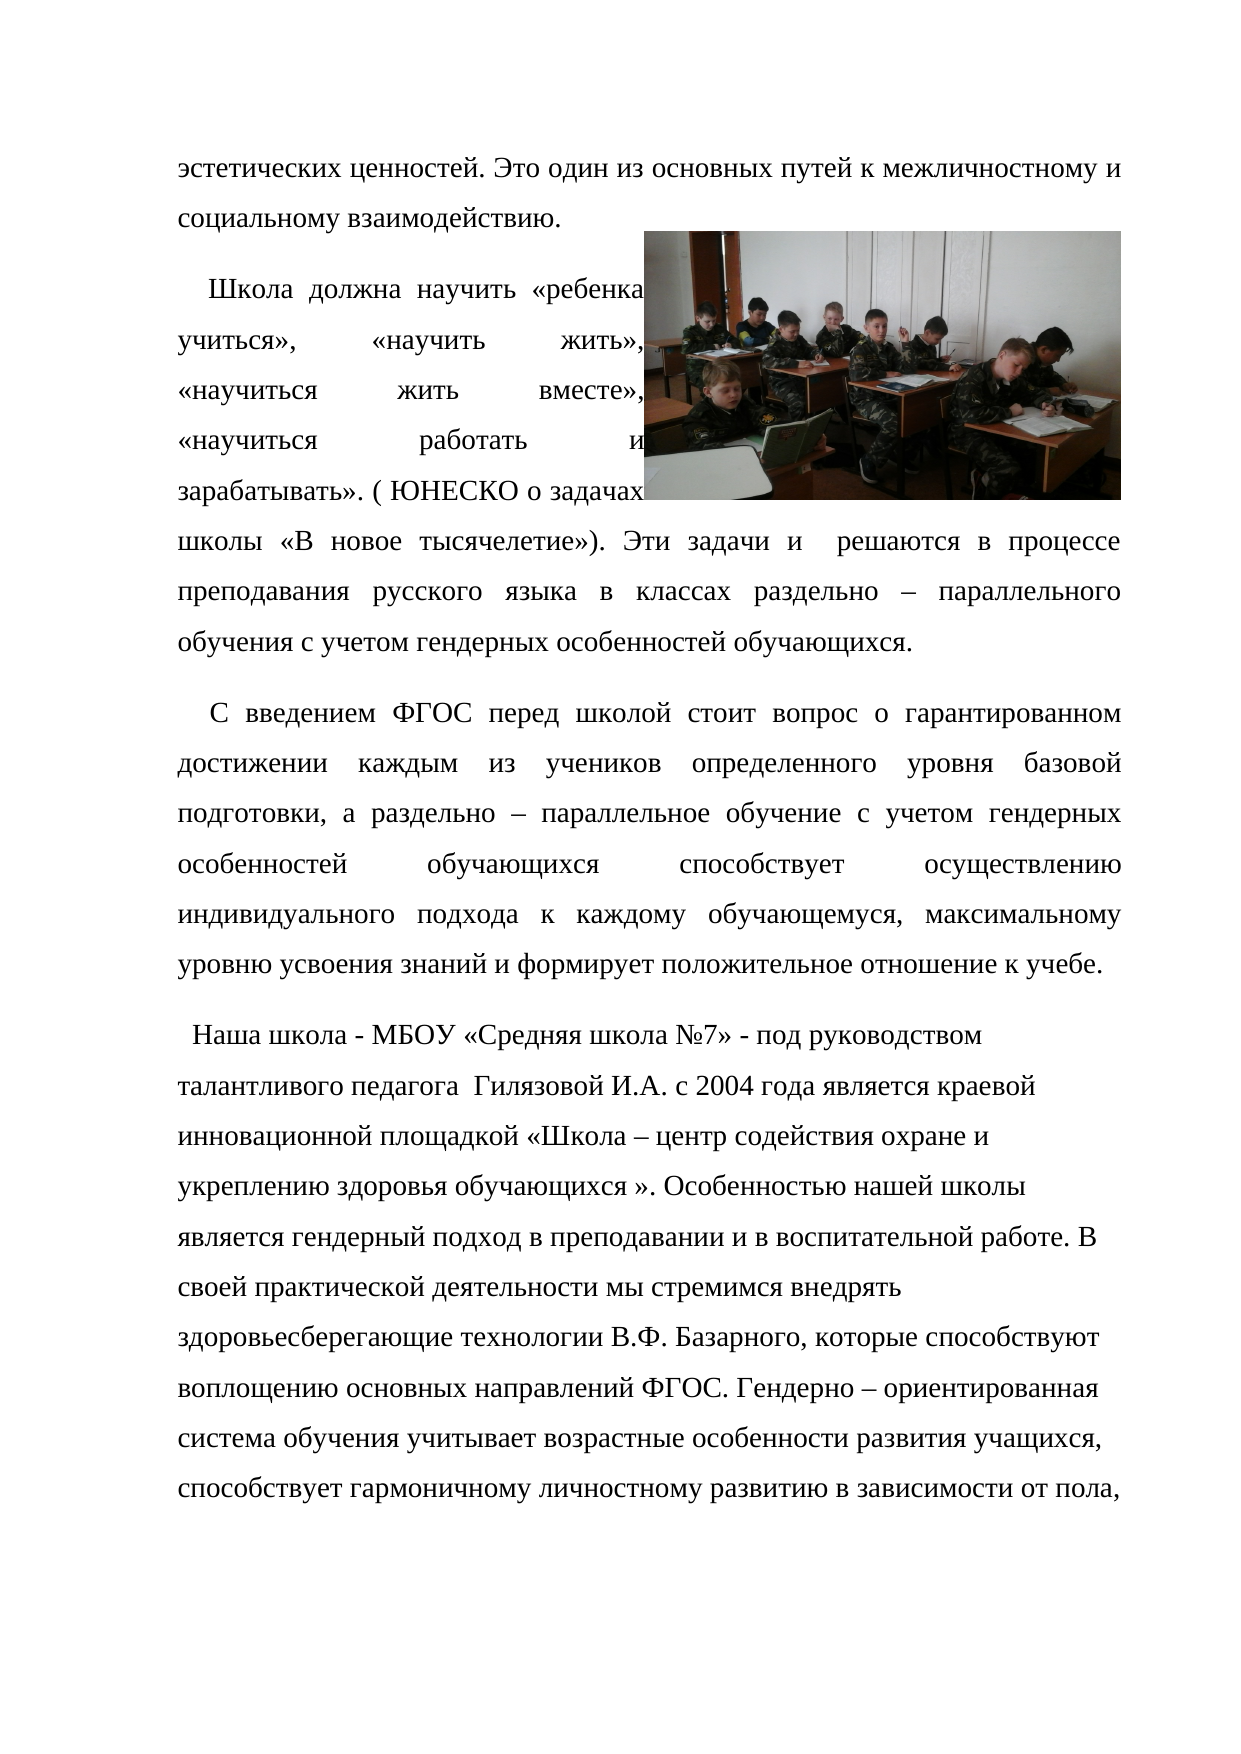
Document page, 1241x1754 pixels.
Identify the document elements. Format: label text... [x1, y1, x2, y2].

text С введением ФГОС перед школой стоит вопрос о гарантированном достижении каждым из учеников определенного уровня базовой подготовки, а раздельно – параллельное обучение с учетом гендерных особенностей обучающихся способствует осуществлению индивидуального подхода к каждому обучающемуся, максимальному уровню усвоения знаний и формирует положительное отношение к учебе. [177, 695, 1122, 980]
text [177, 1017, 1122, 1504]
text Школа должна научить «ребенка учиться», «научить жить», «научиться жить вместе», «научиться работать и зарабатывать». ( ЮНЕСКО о задачах школы «В новое тысячелетие»). Эти задачи и решаются в процессе преподавания русского языка в классах раздельно – параллельного обучения с учетом гендерных особенностей обучающихся. [177, 271, 1122, 657]
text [177, 150, 1122, 234]
picture [644, 234, 1121, 271]
